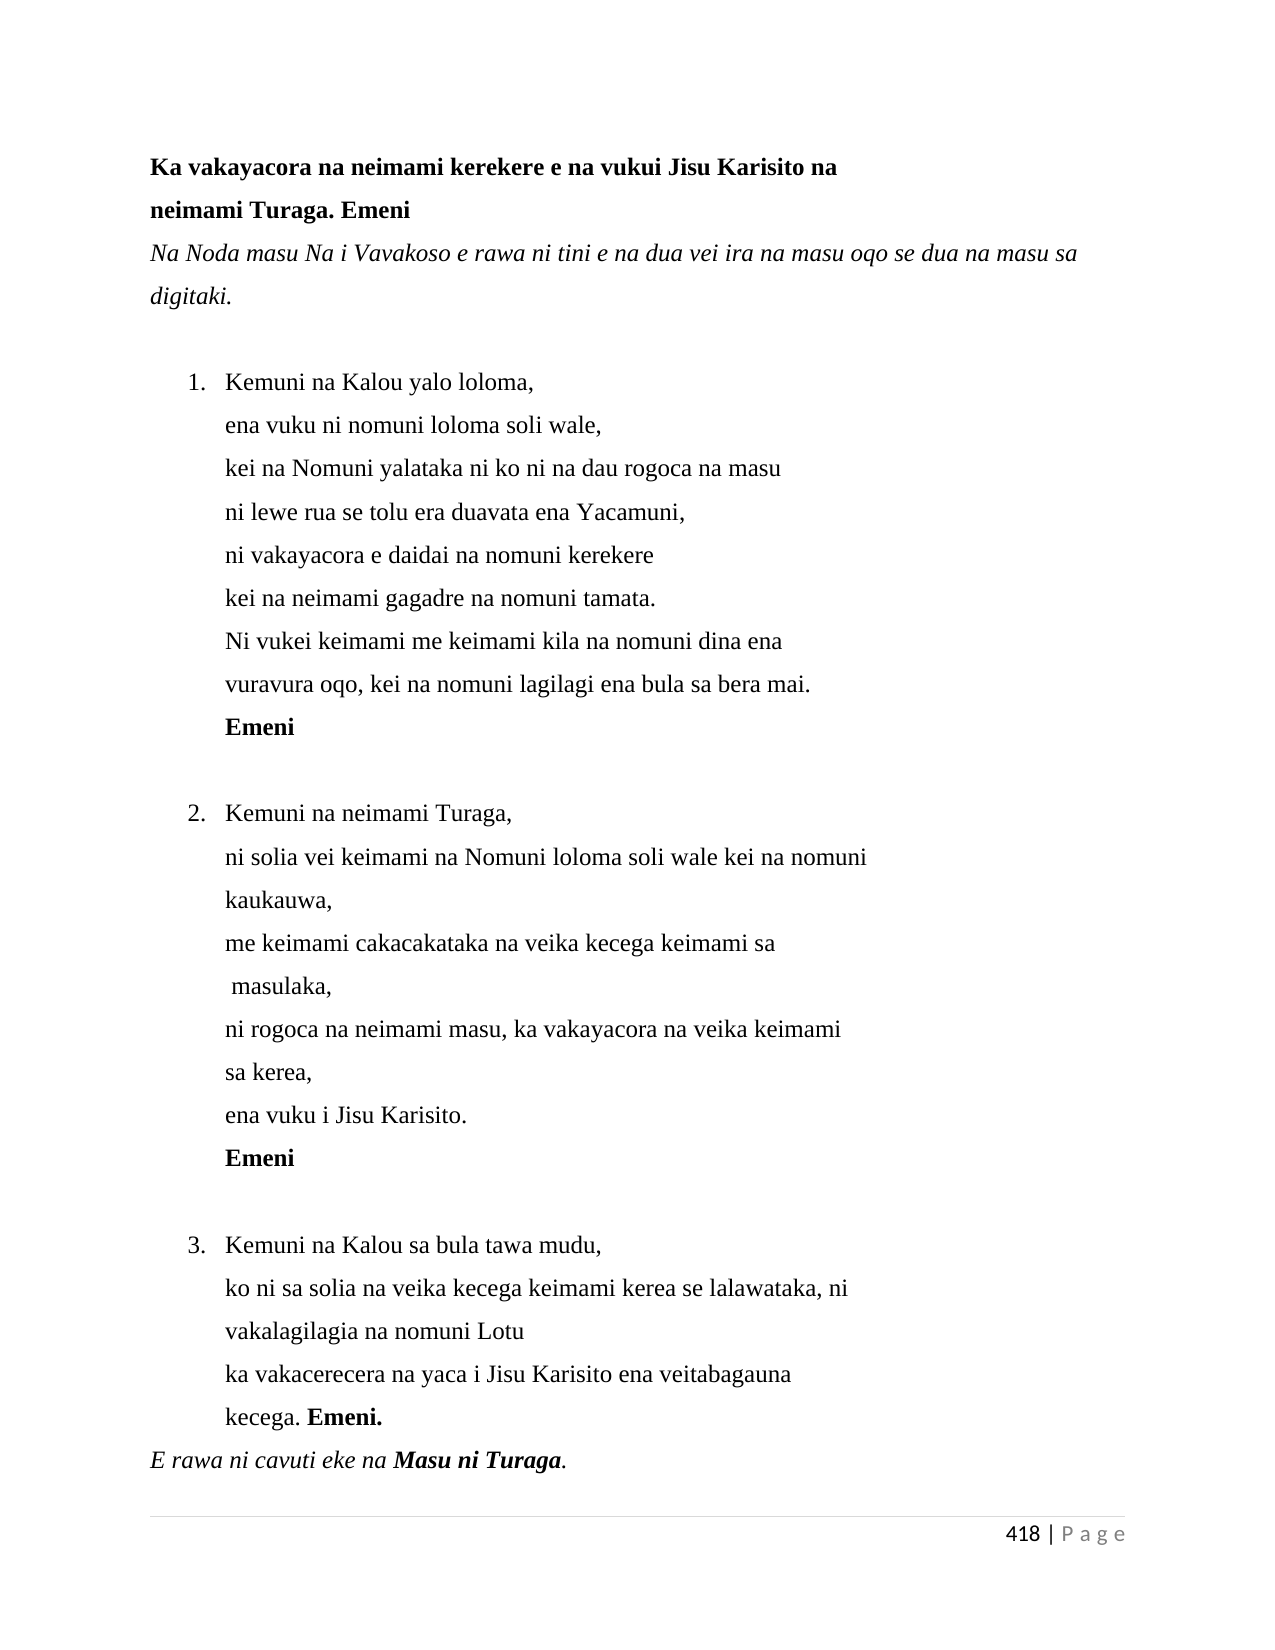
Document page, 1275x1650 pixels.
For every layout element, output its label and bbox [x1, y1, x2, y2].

table_cell [149, 150, 1128, 1494]
